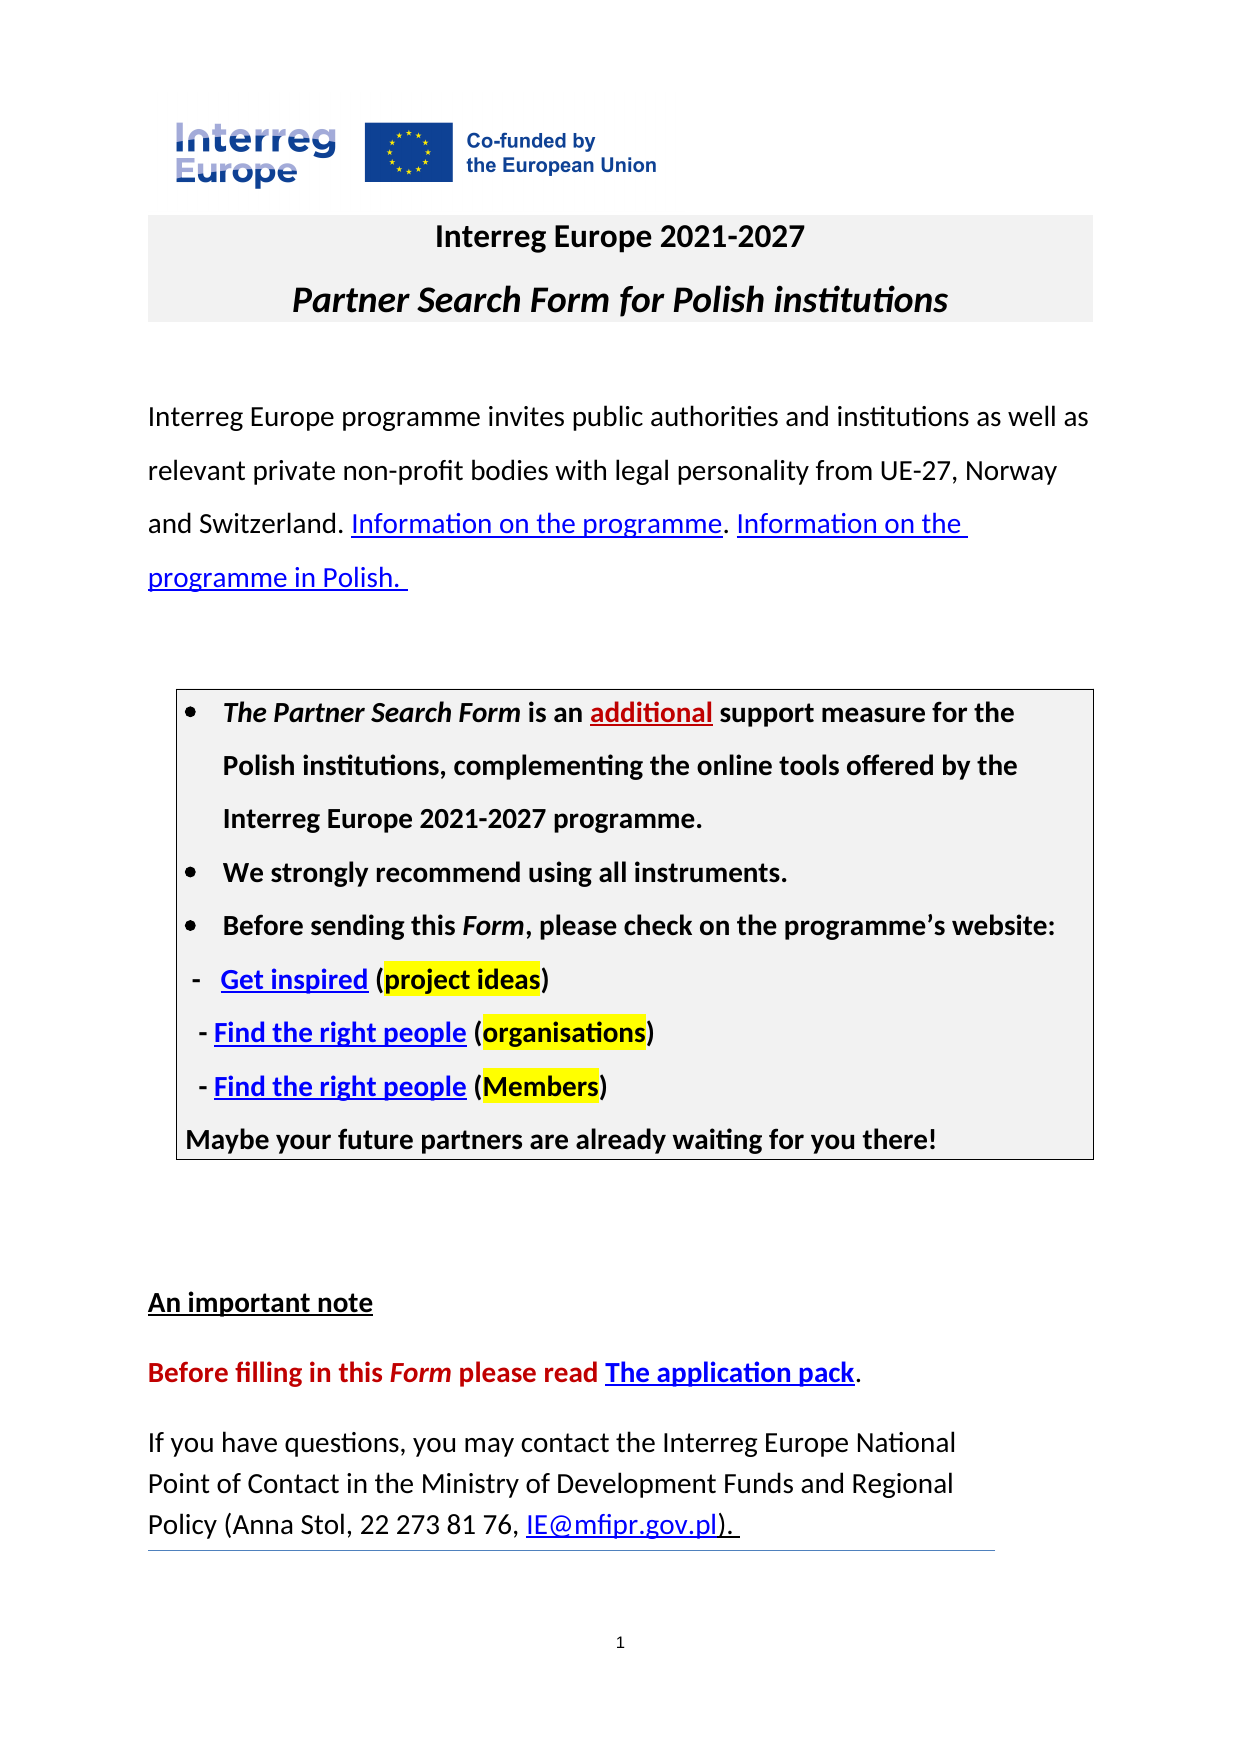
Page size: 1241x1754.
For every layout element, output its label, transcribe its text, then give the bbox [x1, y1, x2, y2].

list The Partner Search Form is an additional support measure for the Polish institutions, complementing the online tools offered by the Interreg Europe 2021-2027 programme. [177, 690, 1093, 836]
text Interreg Europe programme invites public authorities and institutions as well as relevant private non-profit bodies with legal personality from UE-27, Norway and Switzerland. Information on the programme. Information on the programme in Polish. [148, 398, 1093, 594]
text - Get inspired (project ideas) - Find the right people (organisations) - Find the right people (Members) [177, 956, 1093, 1103]
list Before sending this Form, please check on the programme’s website: [177, 902, 1093, 943]
picture [147, 92, 685, 212]
text If you have questions, you may contact the Interreg Europe National Point of Contact in the Ministry of Development Funds and Regional Policy (Anna Stol, 22 273 81 76, IE@mfipr.gov.pl). [148, 1424, 995, 1550]
text Before filling in this Form please read The application pack. [148, 1354, 995, 1389]
text Partner Search Form for Polish institutions [148, 276, 1093, 322]
text Interreg Europe 2021-2027 [148, 215, 1093, 256]
text Maybe your future partners are already waiting for you there! [177, 1116, 1093, 1159]
text An important note [148, 1284, 995, 1319]
list We strongly recommend using all instruments. [177, 849, 1093, 889]
